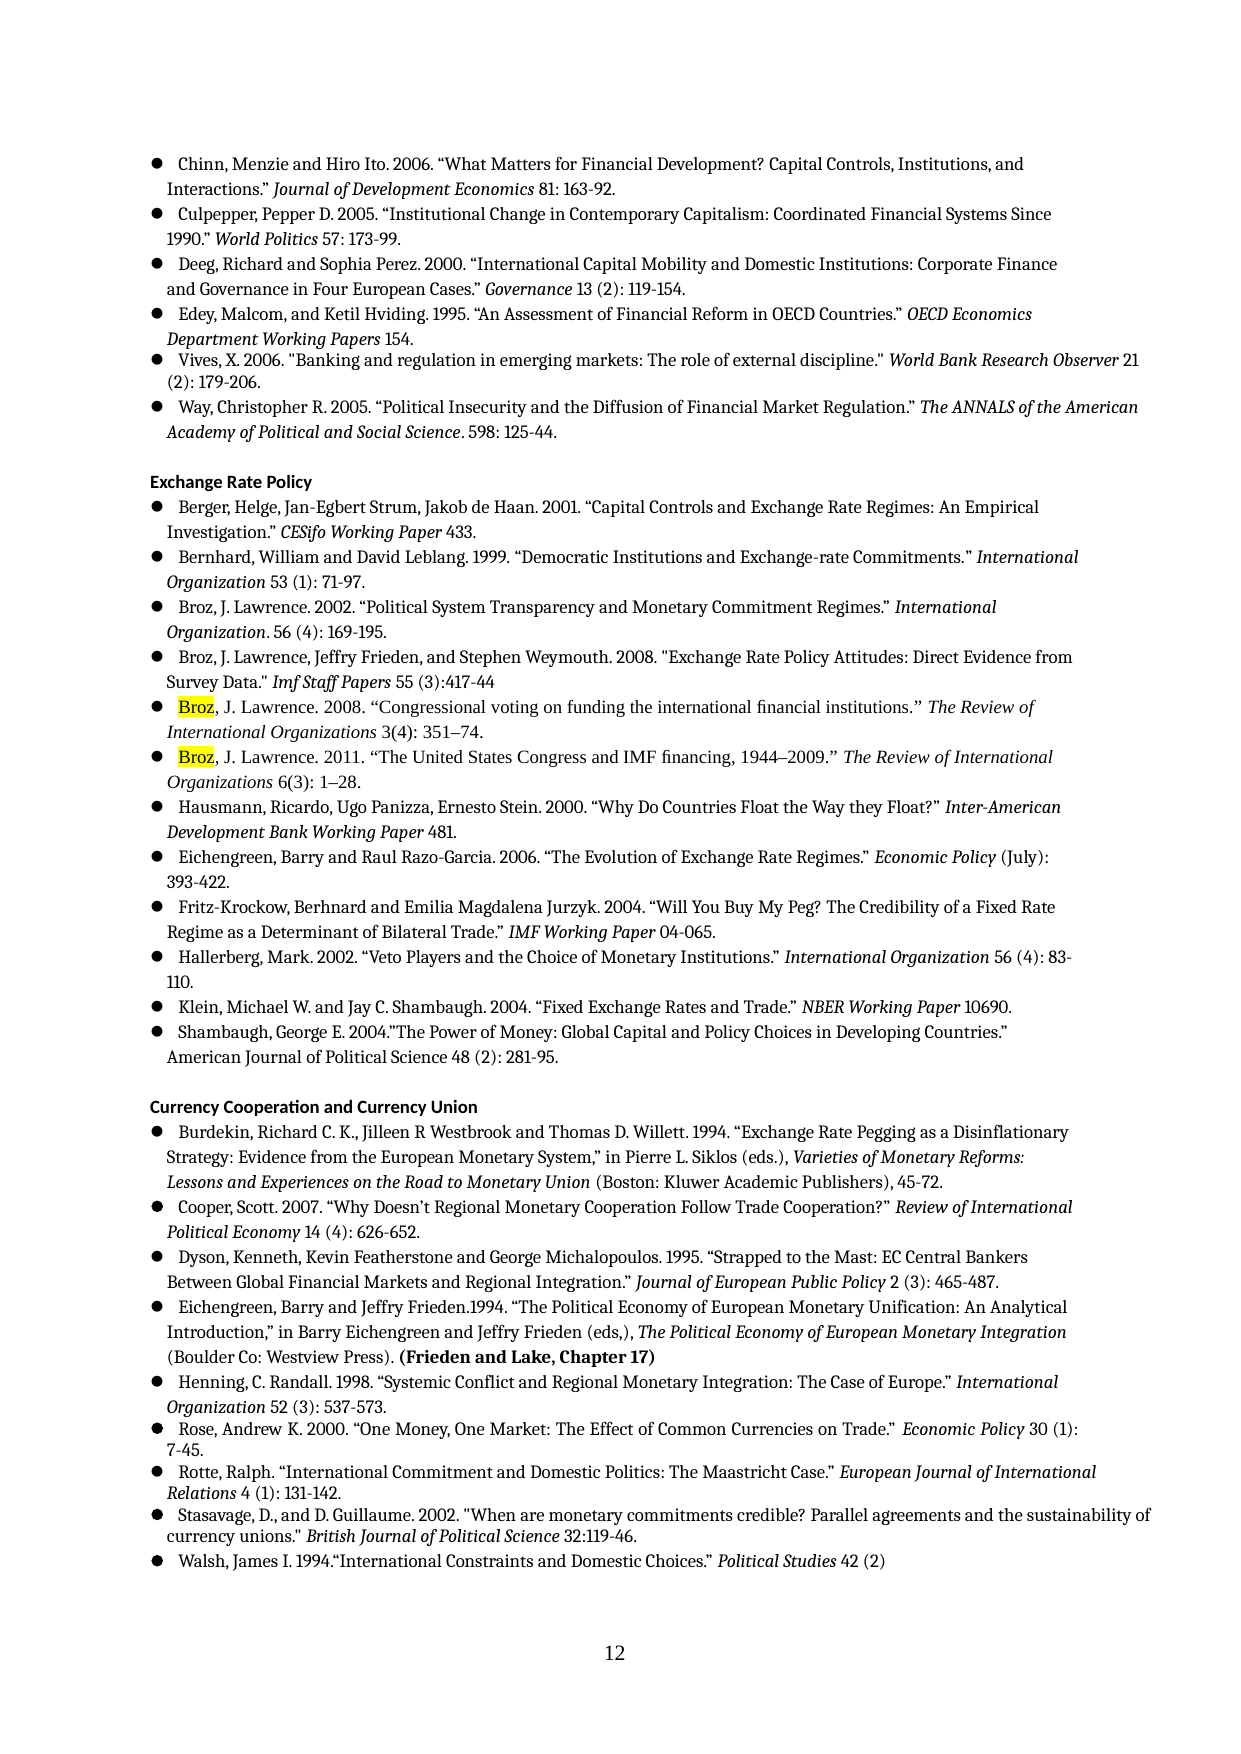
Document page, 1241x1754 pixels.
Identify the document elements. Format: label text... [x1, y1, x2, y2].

list Fritz-Krockow, Berhnard and Emilia Magdalena Jurzyk. 2004. “Will You Buy My Peg? The Credibility of a Fixed Rate Regime as a Determinant of Bilateral Trade.” IMF Working Paper 04-065. [150, 893, 1079, 943]
text Exchange Rate Policy [150, 468, 1079, 493]
list Hausmann, Ricardo, Ugo Panizza, Ernesto Stein. 2000. “Why Do Countries Float the Way they Float?” Inter-American Development Bank Working Paper 481. [150, 793, 1079, 843]
list Berger, Helge, Jan-Egbert Strum, Jakob de Haan. 2001. “Capital Controls and Exchange Rate Regimes: An Empirical Investigation.” CESifo Working Paper 433. [150, 493, 1079, 543]
list Rotte, Ralph. “International Commitment and Domestic Politics: The Maastricht Case.” European Journal of International Relations 4 (1): 131-142. [150, 1461, 1154, 1504]
list Eichengreen, Barry and Jeffry Frieden.1994. “The Political Economy of European Monetary Unification: An Analytical Introduction,” in Barry Eichengreen and Jeffry Frieden (eds,), The Political Economy of European Monetary Integration (Boulder Co: Westview Press). (Frieden and Lake, Chapter 17) [150, 1293, 1079, 1368]
list Bernhard, William and David Leblang. 1999. “Democratic Institutions and Exchange-rate Commitments.” International Organization 53 (1): 71-97. [150, 543, 1079, 593]
list Way, Christopher R. 2005. “Political Insecurity and the Diffusion of Financial Market Regulation.” The ANNALS of the American Academy of Political and Social Science. 598: 125-44. [150, 393, 1154, 443]
list Broz, J. Lawrence. 2008. “Congressional voting on funding the international ﬁnancial institutions.” The Review of International Organizations 3(4): 351–74. [150, 693, 1079, 743]
list Hallerberg, Mark. 2002. “Veto Players and the Choice of Monetary Institutions.” International Organization 56 (4): 83-110. [150, 943, 1079, 993]
list Edey, Malcom, and Ketil Hviding. 1995. “An Assessment of Financial Reform in OECD Countries.” OECD Economics Department Working Papers 154. [150, 300, 1079, 350]
list Broz, J. Lawrence, Jeffry Frieden, and Stephen Weymouth. 2008. "Exchange Rate Policy Attitudes: Direct Evidence from Survey Data." Imf Staff Papers 55 (3):417-44 [150, 643, 1079, 693]
list Stasavage, D., and D. Guillaume. 2002. "When are monetary commitments credible? Parallel agreements and the sustainability of currency unions." British Journal of Political Science 32:119-46. [150, 1504, 1154, 1547]
list Dyson, Kenneth, Kevin Featherstone and George Michalopoulos. 1995. “Strapped to the Mast: EC Central Bankers Between Global Financial Markets and Regional Integration.” Journal of European Public Policy 2 (3): 465-487. [150, 1243, 1079, 1293]
list Burdekin, Richard C. K., Jilleen R Westbrook and Thomas D. Willett. 1994. “Exchange Rate Pegging as a Disinflationary Strategy: Evidence from the European Monetary System,” in Pierre L. Siklos (eds.), Varieties of Monetary Reforms: Lessons and Experiences on the Road to Monetary Union (Boston: Kluwer Academic Publishers), 45-72. [150, 1118, 1079, 1193]
list Vives, X. 2006. "Banking and regulation in emerging markets: The role of external discipline." World Bank Research Observer 21 (2): 179-206. [150, 350, 1154, 393]
list Broz, J. Lawrence. 2011. “The United States Congress and IMF ﬁnancing, 1944–2009.” The Review of International Organizations 6(3): 1–28. [150, 743, 1079, 793]
list Chinn, Menzie and Hiro Ito. 2006. “What Matters for Financial Development? Capital Controls, Institutions, and Interactions.” Journal of Development Economics 81: 163-92. [150, 150, 1079, 200]
list Eichengreen, Barry and Raul Razo-Garcia. 2006. “The Evolution of Exchange Rate Regimes.” Economic Policy (July): 393-422. [150, 843, 1079, 893]
list Cooper, Scott. 2007. “Why Doesn’t Regional Monetary Cooperation Follow Trade Cooperation?” Review of International Political Economy 14 (4): 626-652. [150, 1193, 1079, 1243]
list Culpepper, Pepper D. 2005. “Institutional Change in Contemporary Capitalism: Coordinated Financial Systems Since 1990.” World Politics 57: 173-99. [150, 200, 1079, 250]
list Henning, C. Randall. 1998. “Systemic Conflict and Regional Monetary Integration: The Case of Europe.” International Organization 52 (3): 537-573. [150, 1368, 1079, 1418]
list Rose, Andrew K. 2000. “One Money, One Market: The Effect of Common Currencies on Trade.” Economic Policy 30 (1): 7-45. [150, 1418, 1079, 1461]
list Shambaugh, George E. 2004.”The Power of Money: Global Capital and Policy Choices in Developing Countries.” American Journal of Political Science 48 (2): 281-95. [150, 1018, 1079, 1068]
list Broz, J. Lawrence. 2002. “Political System Transparency and Monetary Commitment Regimes.” International Organization. 56 (4): 169-195. [150, 593, 1079, 643]
text Currency Cooperation and Currency Union [150, 1093, 1079, 1118]
list Walsh, James I. 1994.“International Constraints and Domestic Choices.” Political Studies 42 (2) [150, 1547, 1079, 1572]
list Deeg, Richard and Sophia Perez. 2000. “International Capital Mobility and Domestic Institutions: Corporate Finance and Governance in Four European Cases.” Governance 13 (2): 119-154. [150, 250, 1079, 300]
list Klein, Michael W. and Jay C. Shambaugh. 2004. “Fixed Exchange Rates and Trade.” NBER Working Paper 10690. [150, 993, 1079, 1018]
